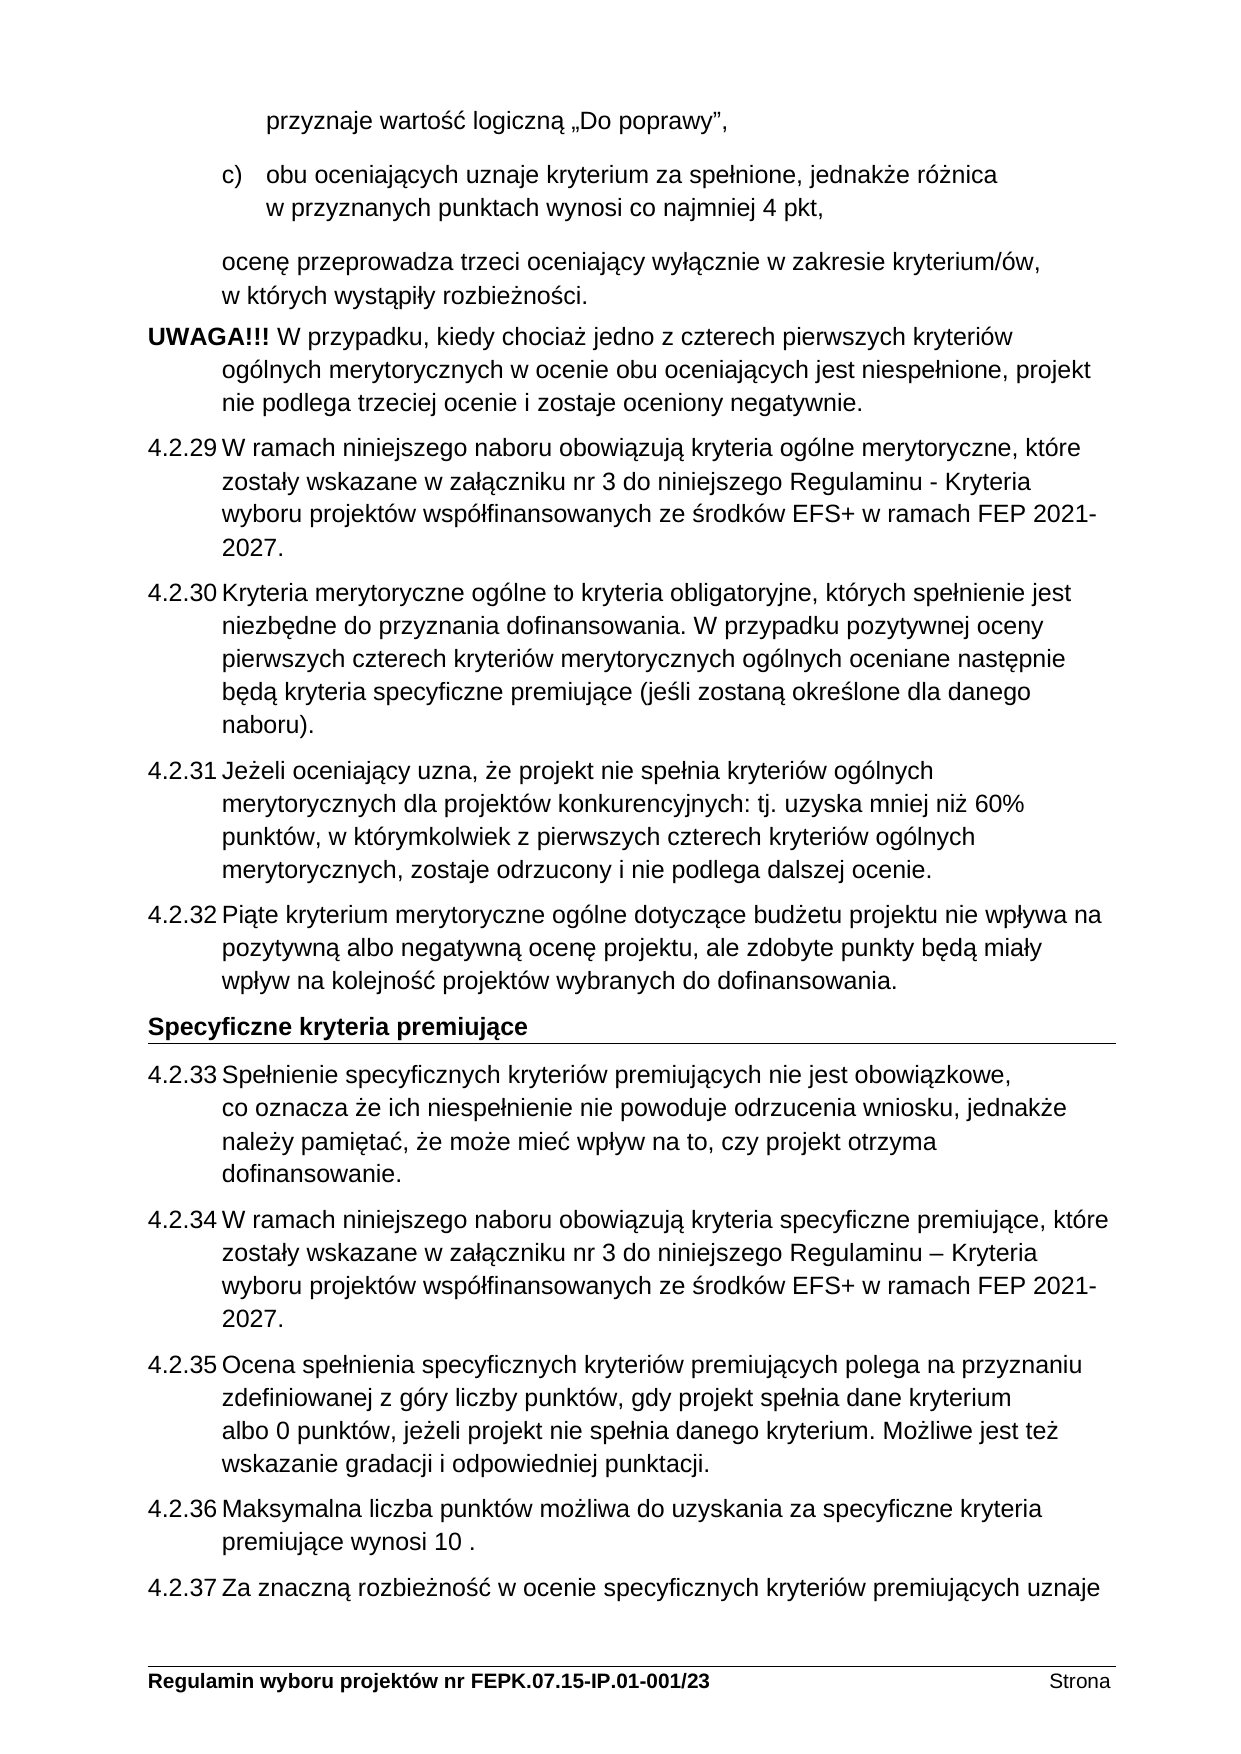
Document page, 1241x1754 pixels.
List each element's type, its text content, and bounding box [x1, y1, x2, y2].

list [148, 1573, 1116, 1601]
text UWAGA!!! W przypadku, kiedy chociaż jedno z czterech pierwszych kryteriów ogólnych merytorycznych w ocenie obu oceniających jest niespełnione, projekt nie podlega trzeciej ocenie i zostaje oceniony negatywnie. [148, 322, 1116, 417]
list Maksymalna liczba punktów możliwa do uzyskania za specyficzne kryteria premiujące wynosi 10 . [148, 1494, 1116, 1556]
list obu oceniających uznaje kryterium za spełnione, jednakże różnica w przyznanych punktach wynosi co najmniej 4 pkt, [222, 155, 1116, 222]
list W ramach niniejszego naboru obowiązują kryteria specyficzne premiujące, które zostały wskazane w załączniku nr 3 do niniejszego Regulaminu – Kryteria wyboru projektów współfinansowanych ze środków EFS+ w ramach FEP 2021-2027. [148, 1205, 1116, 1333]
list W ramach niniejszego naboru obowiązują kryteria ogólne merytoryczne, które zostały wskazane w załączniku nr 3 do niniejszego Regulaminu - Kryteria wyboru projektów współfinansowanych ze środków EFS+ w ramach FEP 2021-2027. [148, 433, 1116, 561]
text ocenę przeprowadza trzeci oceniający wyłącznie w zakresie kryterium/ów, w których wystąpiły rozbieżności. [222, 243, 1116, 309]
text Specyficzne kryteria premiujące [148, 1012, 1116, 1043]
list Jeżeli oceniający uzna, że projekt nie spełnia kryteriów ogólnych merytorycznych dla projektów konkurencyjnych: tj. uzyska mniej niż 60% punktów, w którymkolwiek z pierwszych czterech kryteriów ogólnych merytorycznych, zostaje odrzucony i nie podlega dalszej ocenie. [148, 756, 1116, 883]
list Kryteria merytoryczne ogólne to kryteria obligatoryjne, których spełnienie jest niezbędne do przyznania dofinansowania. W przypadku pozytywnej oceny pierwszych czterech kryteriów merytorycznych ogólnych oceniane następnie będą kryteria specyficzne premiujące (jeśli zostaną określone dla danego naboru). [148, 578, 1116, 739]
list Piąte kryterium merytoryczne ogólne dotyczące budżetu projektu nie wpływa na pozytywną albo negatywną ocenę projektu, ale zdobyte punkty będą miały wpływ na kolejność projektów wybranych do dofinansowania. [148, 900, 1116, 995]
list Ocena spełnienia specyficznych kryteriów premiujących polega na przyznaniu zdefiniowanej z góry liczby punktów, gdy projekt spełnia dane kryterium albo 0 punktów, jeżeli projekt nie spełnia danego kryterium. Możliwe jest też wskazanie gradacji i odpowiedniej punktacji. [148, 1349, 1116, 1477]
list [222, 101, 1116, 134]
list Spełnienie specyficznych kryteriów premiujących nie jest obowiązkowe, co oznacza że ich niespełnienie nie powoduje odrzucenia wniosku, jednakże należy pamiętać, że może mieć wpływ na to, czy projekt otrzyma dofinansowanie. [148, 1060, 1116, 1188]
